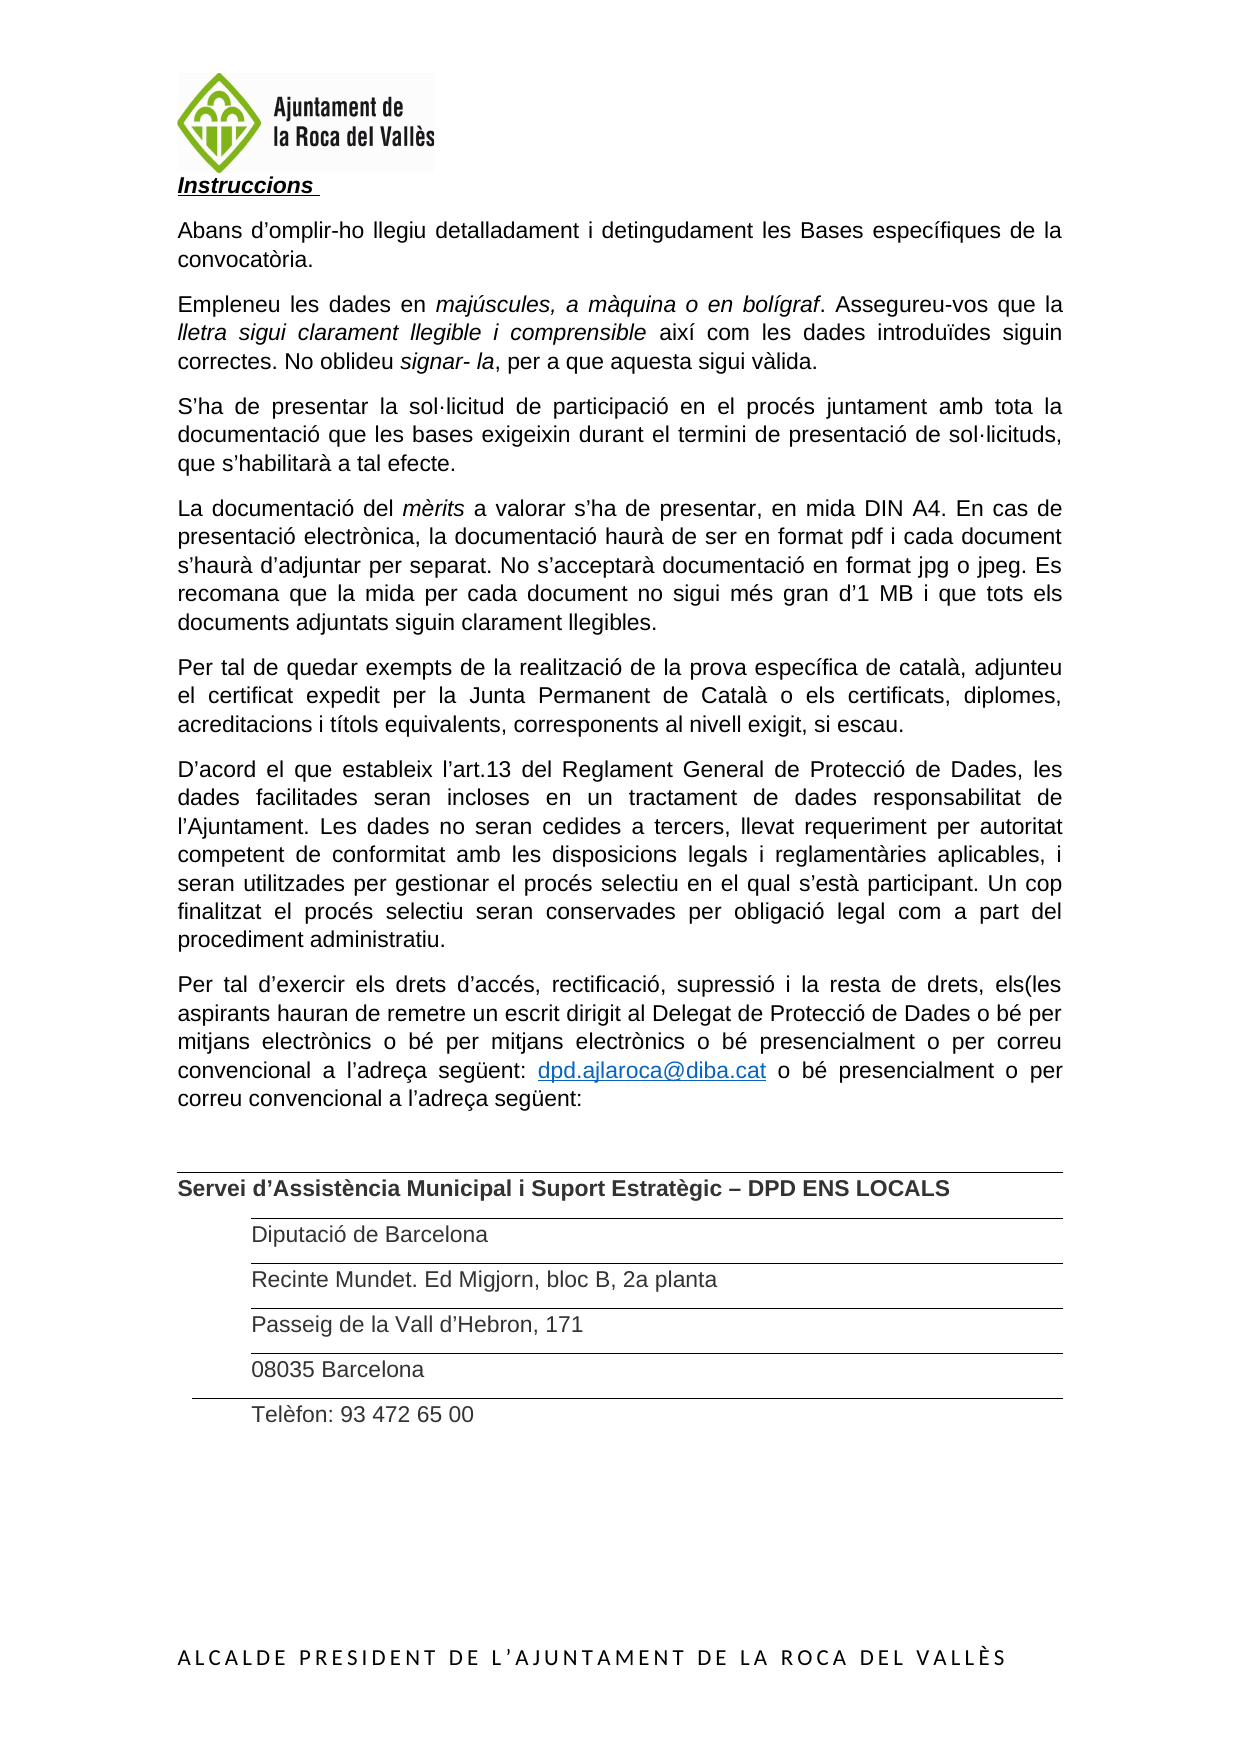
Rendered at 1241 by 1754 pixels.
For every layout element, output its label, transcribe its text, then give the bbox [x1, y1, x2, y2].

picture [177, 73, 435, 173]
text 08035 Barcelona [251, 1354, 1063, 1382]
text Servei d’Assistència Municipal i Suport Estratègic – DPD ENS LOCALS [177, 1173, 1063, 1202]
text La documentació del mèrits a valorar s’ha de presentar, en mida DIN A4. En cas de presentació electrònica, la documentació haurà de ser en format pdf i cada document s’haurà d’adjuntar per separat. No s’acceptarà documentació en format jpg o jpeg. Es recomana que la mida per cada document no sigui més gran d’1 MB i que tots els documents adjuntats siguin clarament llegibles. [177, 495, 1063, 635]
text Diputació de Barcelona [251, 1219, 1063, 1247]
text Telèfon: 93 472 65 00 [192, 1399, 1063, 1427]
text Abans d’omplir-ho llegiu detalladament i detingudament les Bases específiques de la convocatòria. [177, 217, 1063, 272]
text S’ha de presentar la sol·licitud de participació en el procés juntament amb tota la documentació que les bases exigeixin durant el termini de presentació de sol·licituds, que s’habilitarà a tal efecte. [177, 393, 1063, 476]
text Per tal de quedar exempts de la realització de la prova específica de català, adjunteu el certificat expedit per la Junta Permanent de Català o els certificats, diplomes, acreditacions i títols equivalents, corresponents al nivell exigit, si escau. [177, 654, 1063, 737]
text Passeig de la Vall d’Hebron, 171 [251, 1309, 1063, 1337]
text Recinte Mundet. Ed Migjorn, bloc B, 2a planta [251, 1264, 1063, 1292]
text Per tal d’exercir els drets d’accés, rectificació, supressió i la resta de drets, els(les aspirants hauran de remetre un escrit dirigit al Delegat de Protecció de Dades o bé per mitjans electrònics o bé per mitjans electrònics o bé presencialment o per correu convencional a l’adreça següent: dpd.ajlaroca@diba.cat o bé presencialment o per correu convencional a l’adreça següent: [177, 971, 1063, 1112]
text D’acord el que estableix l’art.13 del Reglament General de Protecció de Dades, les dades facilitades seran incloses en un tractament de dades responsabilitat de l’Ajuntament. Les dades no seran cedides a tercers, llevat requeriment per autoritat competent de conformitat amb les disposicions legals i reglamentàries aplicables, i seran utilitzades per gestionar el procés selectiu en el qual s’està participant. Un cop finalitzat el procés selectiu seran conservades per obligació legal com a part del procediment administratiu. [177, 756, 1063, 953]
text Instruccions [177, 172, 1063, 199]
text Empleneu les dades en majúscules, a màquina o en bolígraf. Assegureu-vos que la lletra sigui clarament llegible i comprensible així com les dades introduïdes siguin correctes. No oblideu signar- la, per a que aquesta sigui vàlida. [177, 291, 1063, 374]
